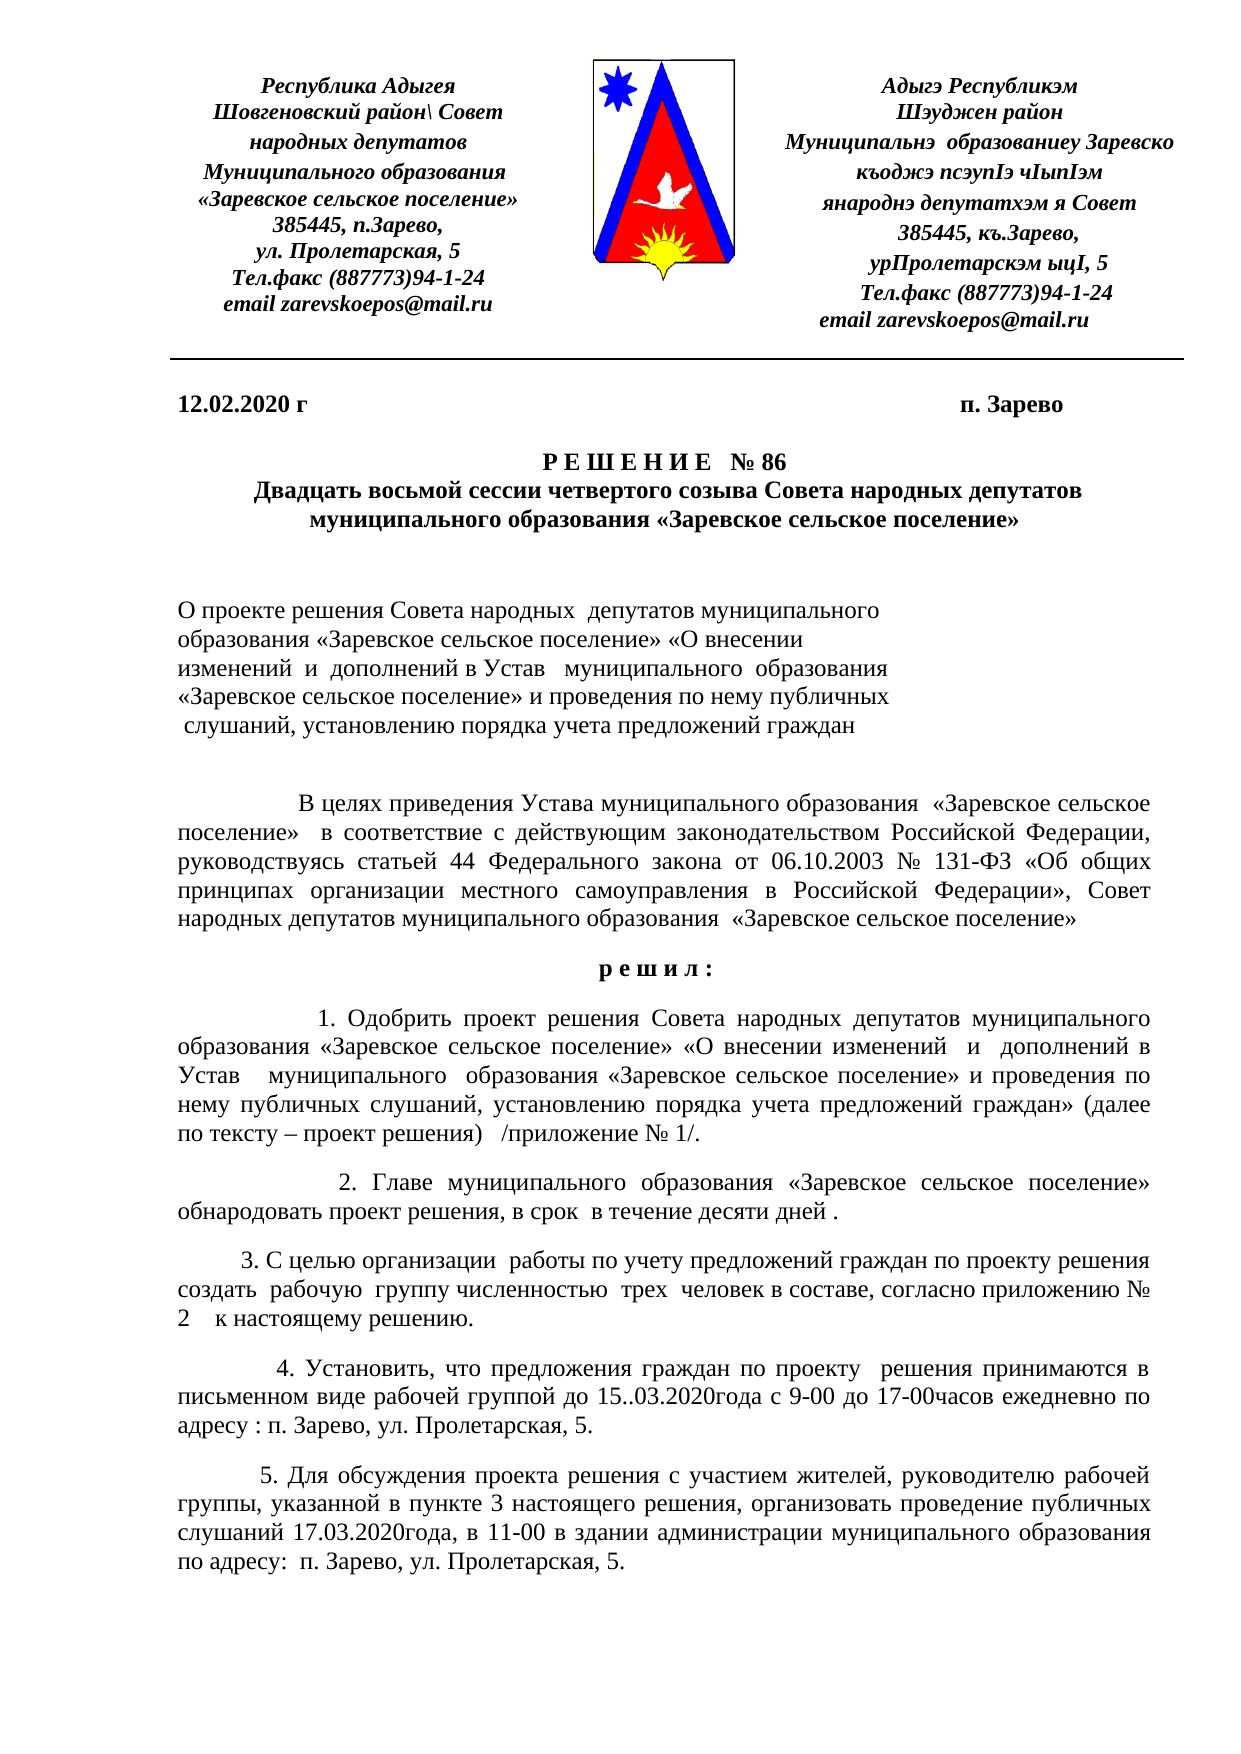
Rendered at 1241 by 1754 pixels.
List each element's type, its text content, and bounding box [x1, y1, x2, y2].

text 3. С целью организации работы по учету предложений граждан по проекту решения создать рабочую группу численностью трех человек в составе, согласно приложению № 2 к настоящему решению. [177, 1246, 1152, 1332]
text В целях приведения Устава муниципального образования «Заревское сельское поселение» в соответствие с действующим законодательством Российской Федерации, руководствуясь статьей 44 Федерального закона от 06.10.2003 № 131-ФЗ «Об общих принципах организации местного самоуправления в Российской Федерации», Совет народных депутатов муниципального образования «Заревское сельское поселение» [177, 788, 1152, 932]
text муниципального образования «Заревское сельское поселение» [177, 504, 1152, 533]
text 12.02.2020 г п. Зарево [177, 389, 1152, 418]
text 1. Одобрить проект решения Совета народных депутатов муниципального образования «Заревское сельское поселение» «О внесении изменений и дополнений в Устав муниципального образования «Заревское сельское поселение» и проведения по нему публичных слушаний, установлению порядка учета предложений граждан» (далее по тексту – проект решения) /приложение № 1/. [177, 1003, 1152, 1146]
text 2. Главе муниципального образования «Заревское сельское поселение» обнародовать проект решения, в срок в течение десяти дней . [177, 1167, 1152, 1225]
text О проекте решения Совета народных депутатов муниципального [177, 595, 1152, 624]
table_header [546, 59, 775, 358]
text 5. Для обсуждения проекта решения с участием жителей, руководителю рабочей группы, указанной в пункте 3 настоящего решения, организовать проведение публичных слушаний 17.03.2020года, в 11-00 в здании администрации муниципального образования по адресу: п. Зарево, ул. Пролетарская, 5. [177, 1460, 1152, 1575]
table_header Республика Адыгея Шовгеновский район\ Совет народных депутатов Муниципального образования «Заревское сельское поселение» 385445, п.Зарево, ул. Пролетарская, 5 Тел.факс (887773)94-1-24 email zarevskoepos@mail.ru [170, 59, 546, 358]
text р е ш и л : [177, 953, 1152, 982]
text образования «Заревское сельское поселение» «О внесении изменений и дополнений в Устав муниципального образования «Заревское сельское поселение» и проведения по нему публичных [177, 624, 1152, 710]
picture [582, 59, 739, 283]
text слушаний, установлению порядка учета предложений граждан [177, 710, 1152, 739]
text Р Е Ш Е Н И Е № 86 [177, 447, 1152, 475]
table_header Адыгэ Республикэм Шэуджен район Муниципальнэ образованиеу Заревско къоджэ псэупIэ чIыпIэм янароднэ депутатхэм я Совет 385445, къ.Зарево, урПролетарскэм ыцI, 5 Тел.факс (887773)94-1-24 email zarevskoepos@mail.ru [775, 59, 1184, 358]
text Двадцать восьмой сессии четвертого созыва Совета народных депутатов [177, 475, 1152, 504]
text 4. Установить, что предложения граждан по проекту решения принимаются в письменном виде рабочей группой до 15..03.2020года с 9-00 до 17-00часов ежедневно по адресу : п. Зарево, ул. Пролетарская, 5. [177, 1353, 1152, 1439]
